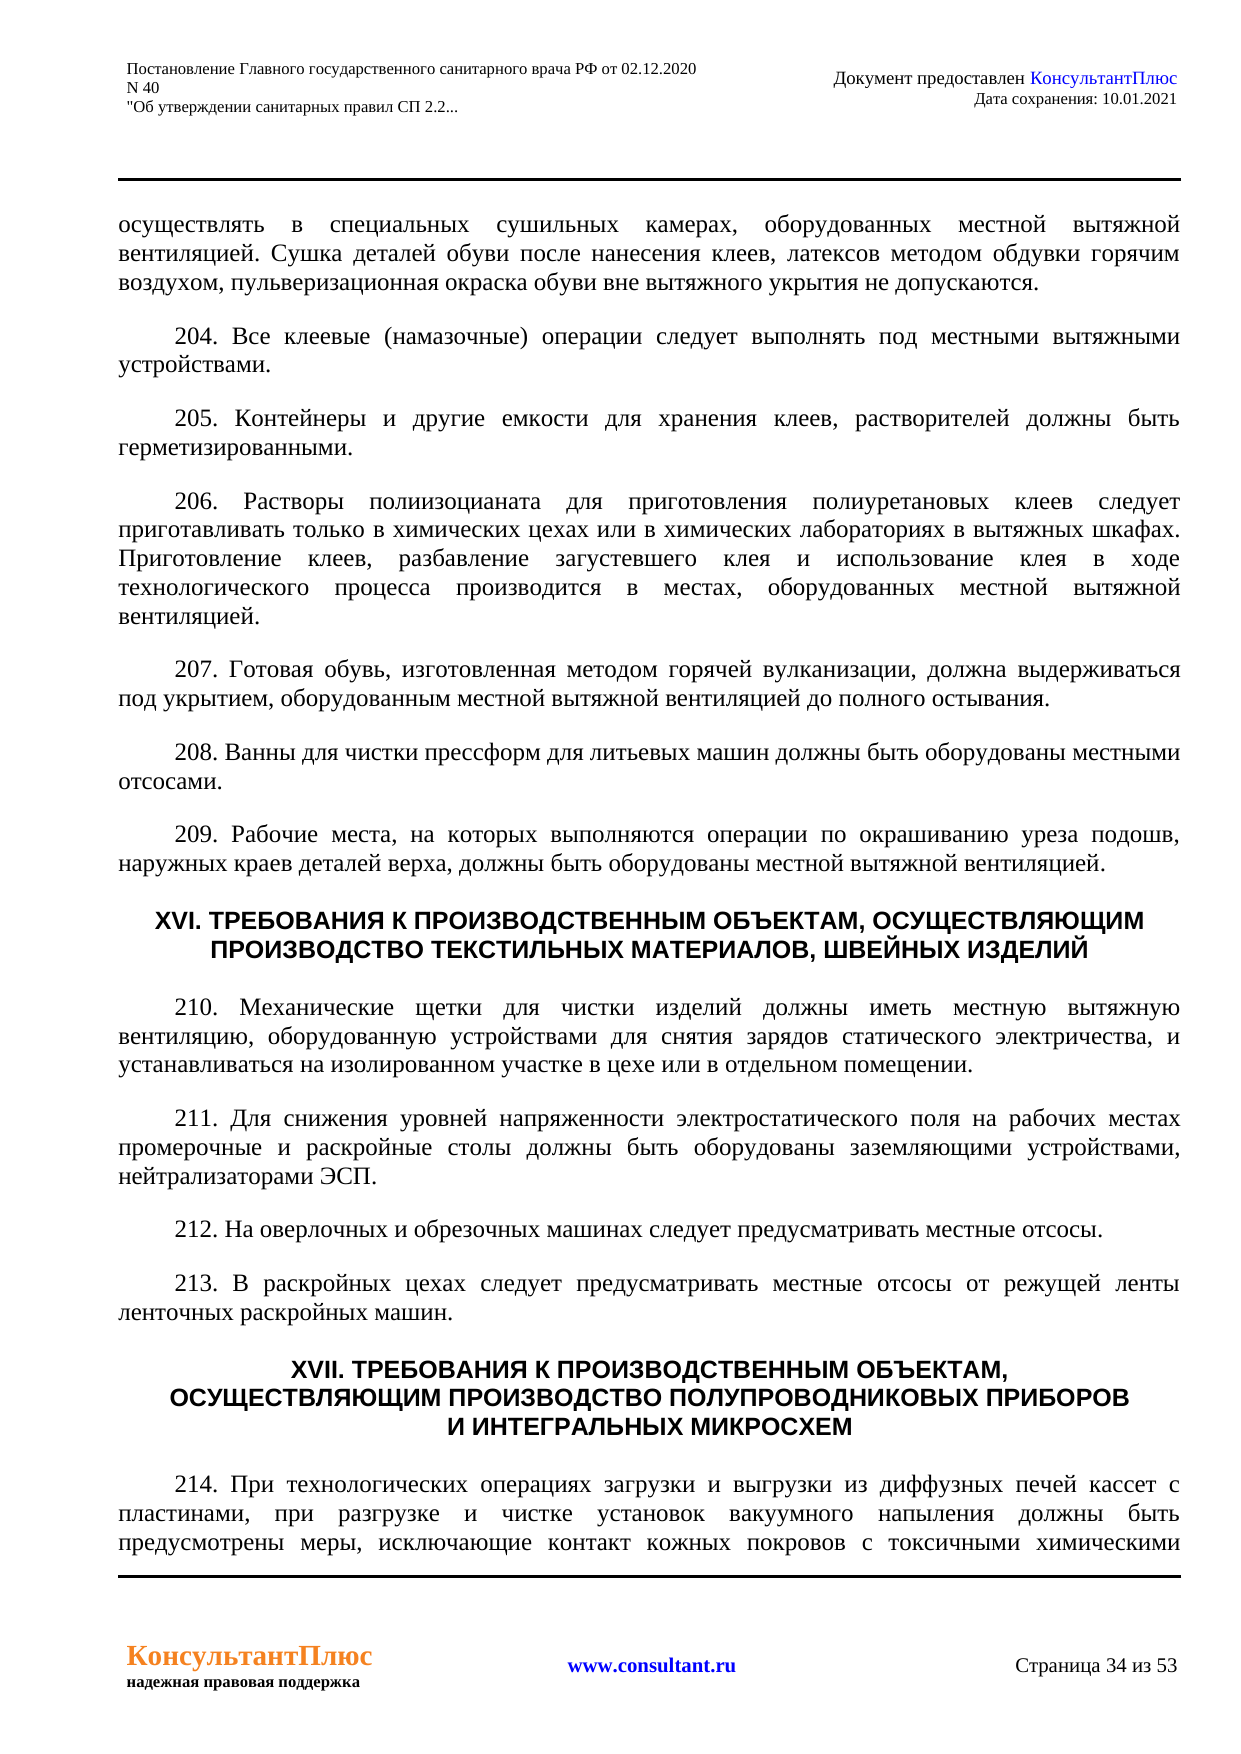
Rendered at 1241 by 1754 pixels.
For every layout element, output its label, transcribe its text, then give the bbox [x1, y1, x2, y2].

title XVI. ТРЕБОВАНИЯ К ПРОИЗВОДСТВЕННЫМ ОБЪЕКТАМ, ОСУЩЕСТВЛЯЮЩИМ [118, 906, 1181, 934]
text 209. Рабочие места, на которых выполняются операции по окрашиванию уреза подошв, наружных краев деталей верха, должны быть оборудованы местной вытяжной вентиляцией. [118, 819, 1181, 877]
text 213. В раскройных цехах следует предусматривать местные отсосы от режущей ленты ленточных раскройных машин. [118, 1268, 1181, 1326]
text 211. Для снижения уровней напряженности электростатического поля на рабочих местах промерочные и раскройные столы должны быть оборудованы заземляющими устройствами, нейтрализаторами ЭСП. [118, 1103, 1181, 1189]
text 210. Механические щетки для чистки изделий должны иметь местную вытяжную вентиляцию, оборудованную устройствами для снятия зарядов статического электричества, и устанавливаться на изолированном участке в цехе или в отдельном помещении. [118, 992, 1181, 1078]
title XVII. ТРЕБОВАНИЯ К ПРОИЗВОДСТВЕННЫМ ОБЪЕКТАМ, [118, 1354, 1181, 1383]
text 206. Растворы полиизоцианата для приготовления полиуретановых клеев следует приготавливать только в химических цехах или в химических лабораториях в вытяжных шкафах. Приготовление клеев, разбавление загустевшего клея и использование клея в ходе технологического процесса производится в местах, оборудованных местной вытяжной вентиляцией. [118, 486, 1181, 629]
text 208. Ванны для чистки прессформ для литьевых машин должны быть оборудованы местными отсосами. [118, 737, 1181, 794]
text 212. На оверлочных и обрезочных машинах следует предусматривать местные отсосы. [118, 1214, 1181, 1243]
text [118, 209, 1181, 296]
text 207. Готовая обувь, изготовленная методом горячей вулканизации, должна выдерживаться под укрытием, оборудованным местной вытяжной вентиляцией до полного остывания. [118, 654, 1181, 712]
title ОСУЩЕСТВЛЯЮЩИМ ПРОИЗВОДСТВО ПОЛУПРОВОДНИКОВЫХ ПРИБОРОВ [118, 1383, 1181, 1412]
text 204. Все клеевые (намазочные) операции следует выполнять под местными вытяжными устройствами. [118, 321, 1181, 378]
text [118, 1469, 1181, 1556]
text 205. Контейнеры и другие емкости для хранения клеев, растворителей должны быть герметизированными. [118, 403, 1181, 461]
title ПРОИЗВОДСТВО ТЕКСТИЛЬНЫХ МАТЕРИАЛОВ, ШВЕЙНЫХ ИЗДЕЛИЙ [118, 934, 1181, 963]
title И ИНТЕГРАЛЬНЫХ МИКРОСХЕМ [118, 1412, 1181, 1441]
